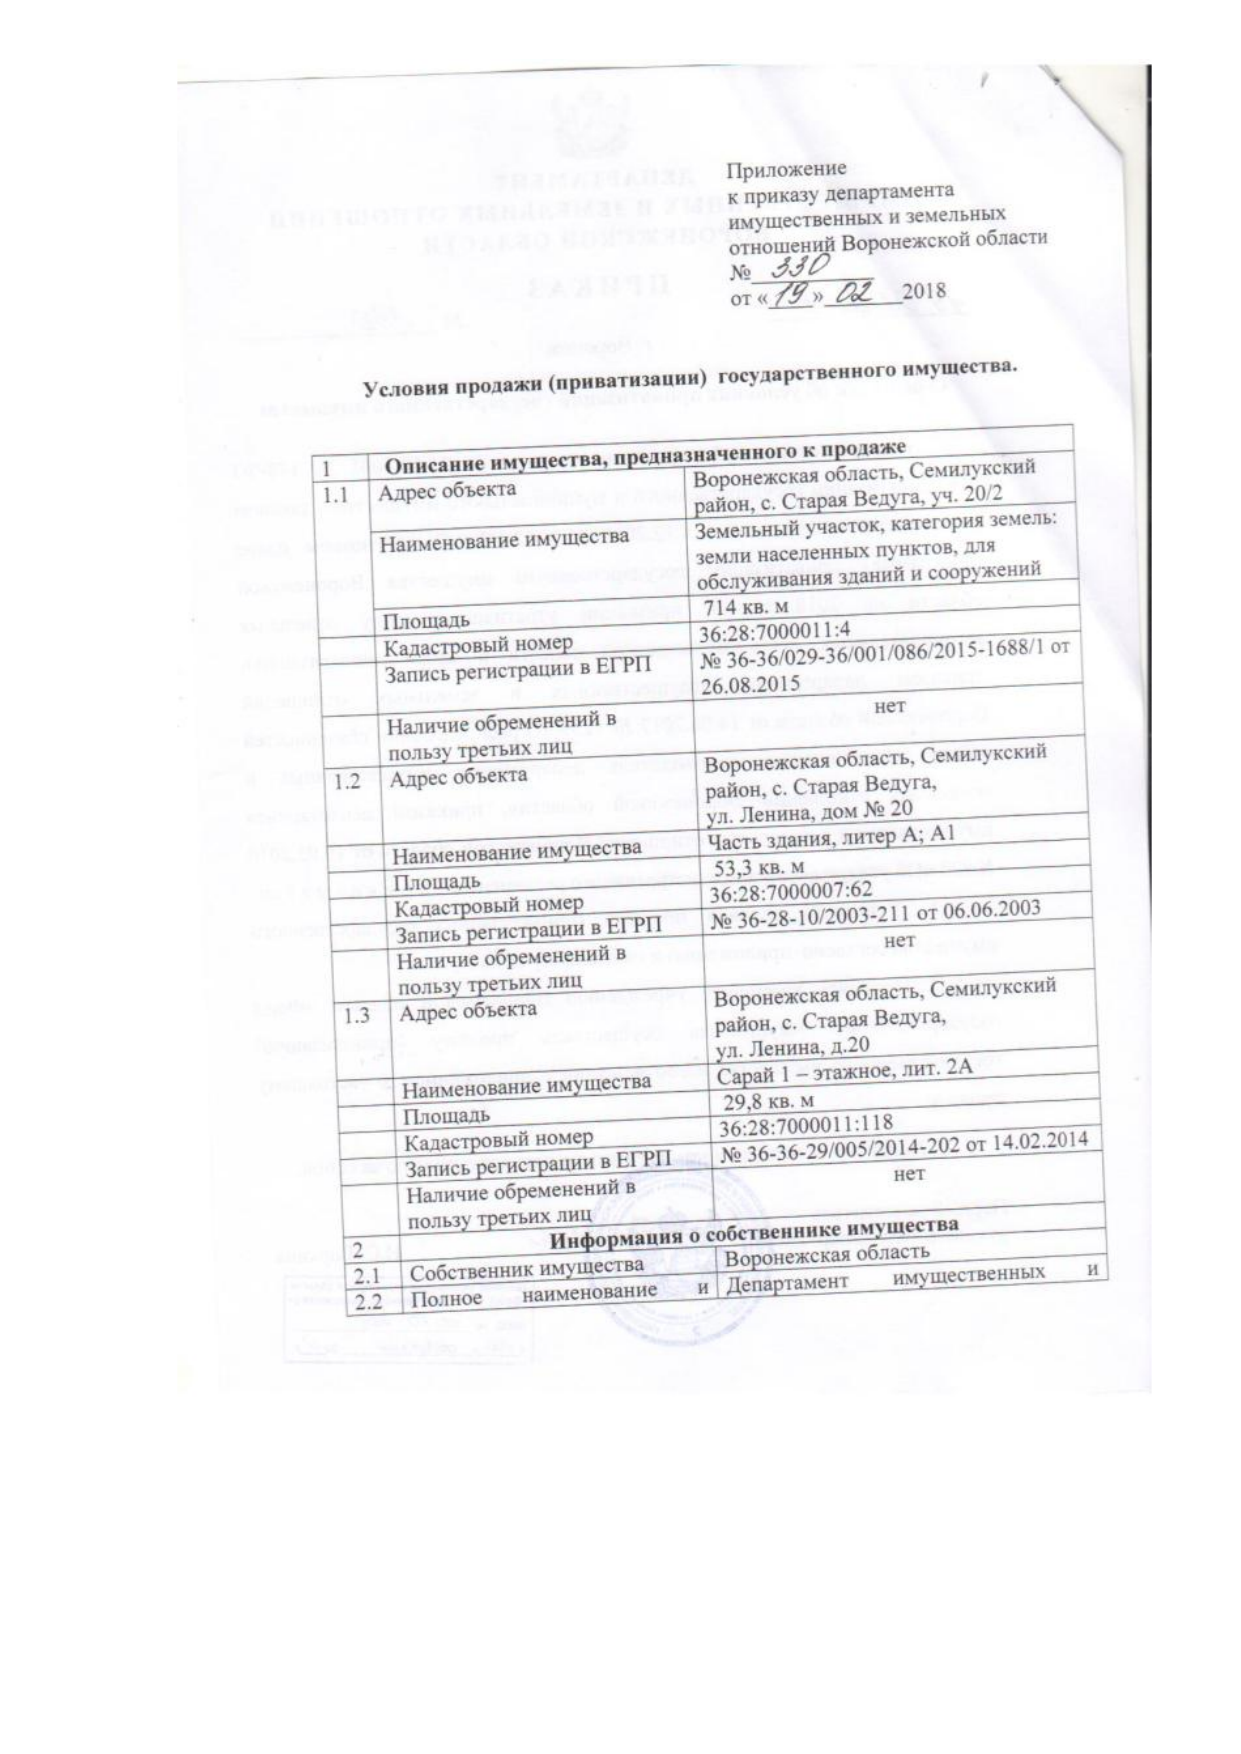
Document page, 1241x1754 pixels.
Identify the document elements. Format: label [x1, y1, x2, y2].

picture [177, 59, 1152, 1397]
